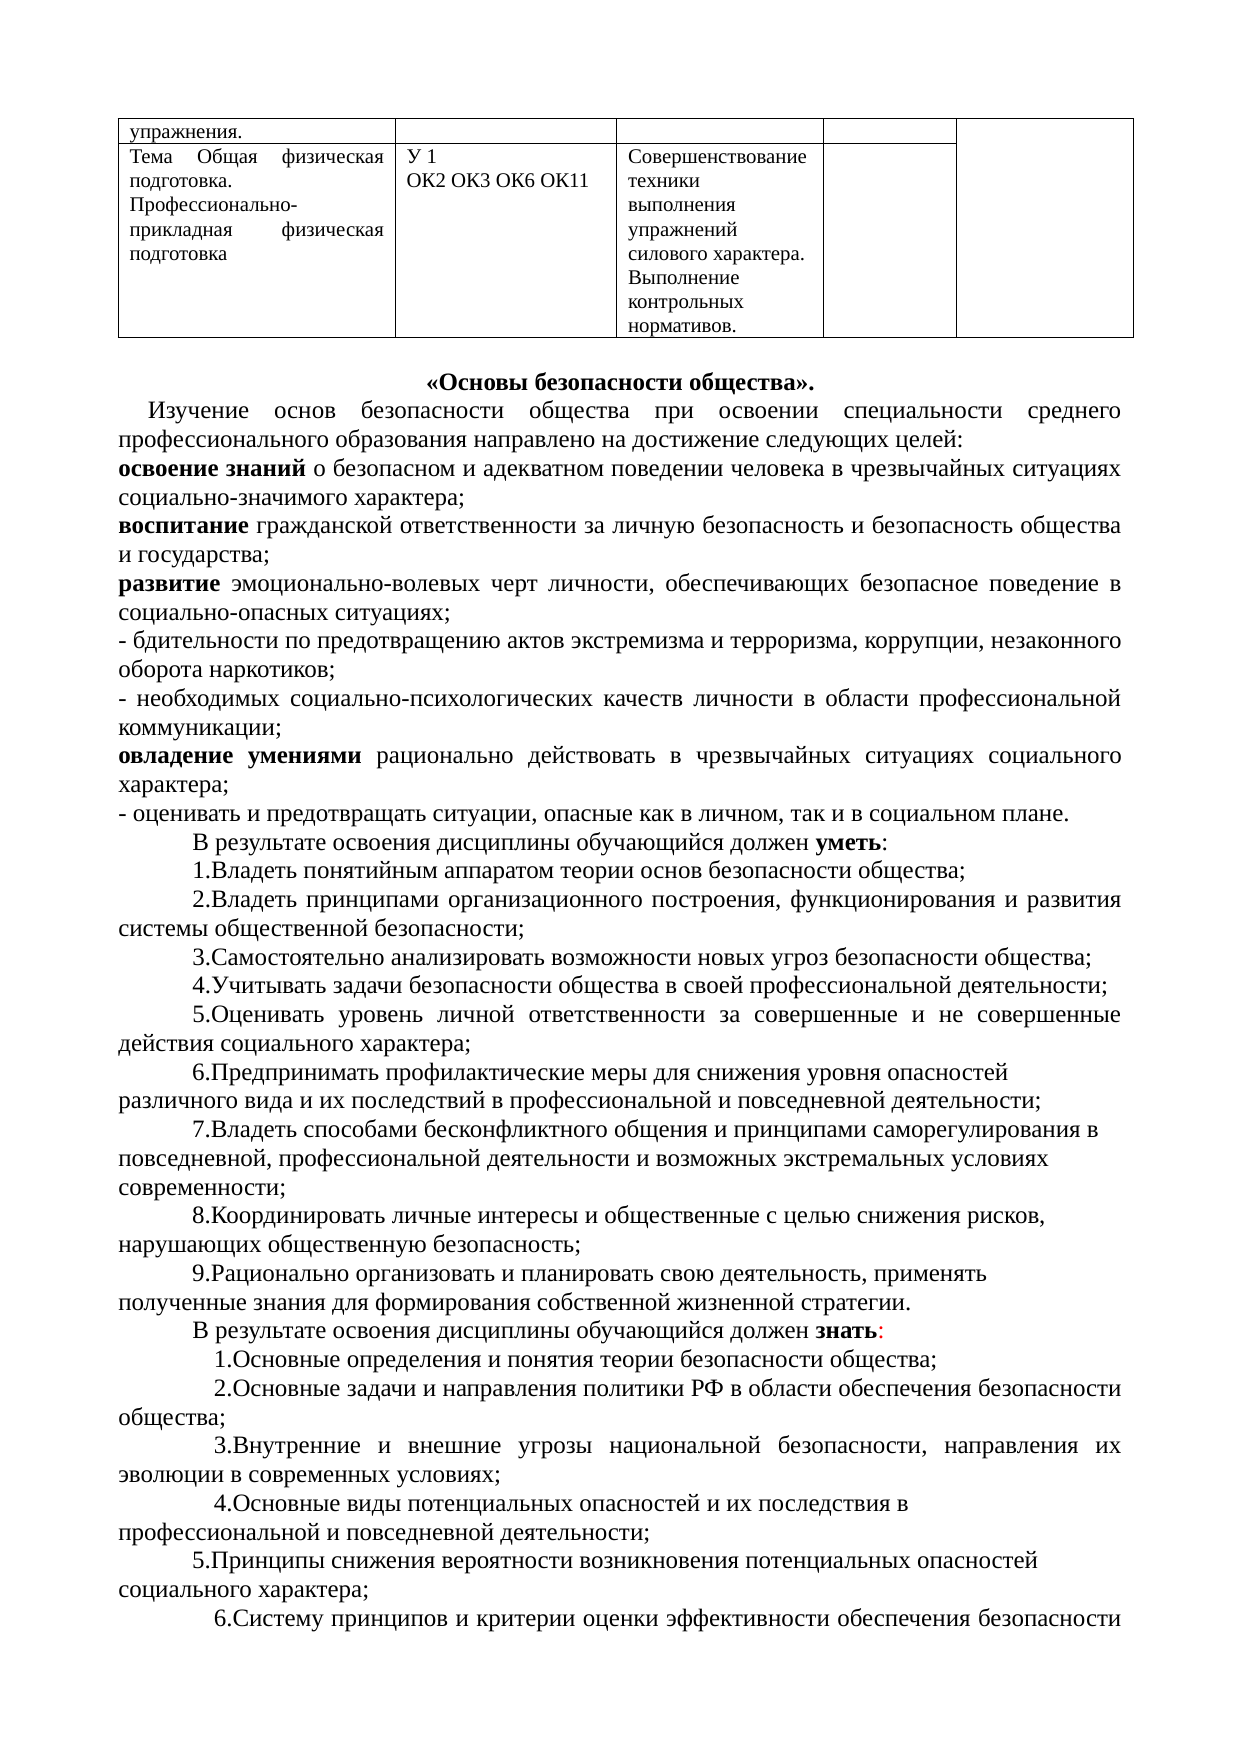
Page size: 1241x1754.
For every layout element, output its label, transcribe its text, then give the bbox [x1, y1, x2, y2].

text Изучение основ безопасности общества при освоении специальности среднего профессионального образования направлено на достижение следующих целей: [118, 395, 1122, 453]
text 4.Основные виды потенциальных опасностей и их последствия в [118, 1488, 1122, 1517]
text профессиональной и повседневной деятельности; [118, 1517, 1122, 1545]
text 3.Внутренние и внешние угрозы национальной безопасности, направления их эволюции в современных условиях; [118, 1430, 1122, 1488]
table_cell Тема Общая физическая подготовка. Профессионально-прикладная физическая подготовка [119, 144, 395, 337]
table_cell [119, 119, 395, 143]
table_cell [824, 119, 956, 143]
text 7.Владеть способами бесконфликтного общения и принципами саморегулирования в повседневной, профессиональной деятельности и возможных экстремальных условиях современности; [118, 1114, 1122, 1200]
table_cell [396, 119, 616, 143]
text 2.Владеть принципами организационного построения, функционирования и развития системы общественной безопасности; [118, 884, 1122, 942]
table_cell Совершенствование техники выполнения упражнений силового характера. Выполнение контрольных нормативов. [617, 144, 823, 337]
text 2.Основные задачи и направления политики РФ в области обеспечения безопасности общества; [118, 1373, 1122, 1430]
text 1.Основные определения и понятия теории безопасности общества; [118, 1344, 1122, 1373]
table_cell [617, 119, 823, 143]
text 4.Учитывать задачи безопасности общества в своей профессиональной деятельности; [118, 970, 1122, 999]
text 8.Координировать личные интересы и общественные с целью снижения рисков, нарушающих общественную безопасность; [118, 1200, 1122, 1258]
table_cell [824, 144, 956, 337]
table_cell У 1 ОК2 ОК3 ОК6 ОК11 [396, 144, 616, 337]
text В результате освоения дисциплины обучающийся должен знать: [118, 1315, 1122, 1344]
text воспитание гражданской ответственности за личную безопасность и безопасность общества и государства; [118, 510, 1122, 568]
text - оценивать и предотвращать ситуации, опасные как в личном, так и в социальном плане. [118, 798, 1122, 827]
text «Основы безопасности общества». [118, 367, 1122, 395]
text 9.Рационально организовать и планировать свою деятельность, применять полученные знания для формирования собственной жизненной стратегии. [912, 1258, 1122, 1315]
text развитие эмоционально-волевых черт личности, обеспечивающих безопасное поведение в социально-опасных ситуациях; [118, 568, 1122, 625]
text освоение знаний о безопасном и адекватном поведении человека в чрезвычайных ситуациях социально-значимого характера; [118, 453, 1122, 510]
text 1.Владеть понятийным аппаратом теории основ безопасности общества; [118, 855, 1122, 884]
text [118, 1603, 1122, 1632]
text 5.Оценивать уровень личной ответственности за совершенные и не совершенные действия социального характера; [118, 999, 1122, 1057]
text - бдительности по предотвращению актов экстремизма и терроризма, коррупции, незаконного оборота наркотиков; [118, 625, 1122, 683]
text 3.Самостоятельно анализировать возможности новых угроз безопасности общества; [118, 942, 1122, 970]
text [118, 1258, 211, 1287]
text 5.Принципы снижения вероятности возникновения потенциальных опасностей социального характера; [118, 1545, 1122, 1603]
text овладение умениями рационально действовать в чрезвычайных ситуациях социального характера; [118, 740, 1122, 798]
text - необходимых социально-психологических качеств личности в области профессиональной коммуникации; [118, 683, 1122, 740]
text В результате освоения дисциплины обучающийся должен уметь: [118, 827, 1122, 855]
text 6.Предпринимать профилактические меры для снижения уровня опасностей различного вида и их последствий в профессиональной и повседневной деятельности; [118, 1057, 1122, 1114]
